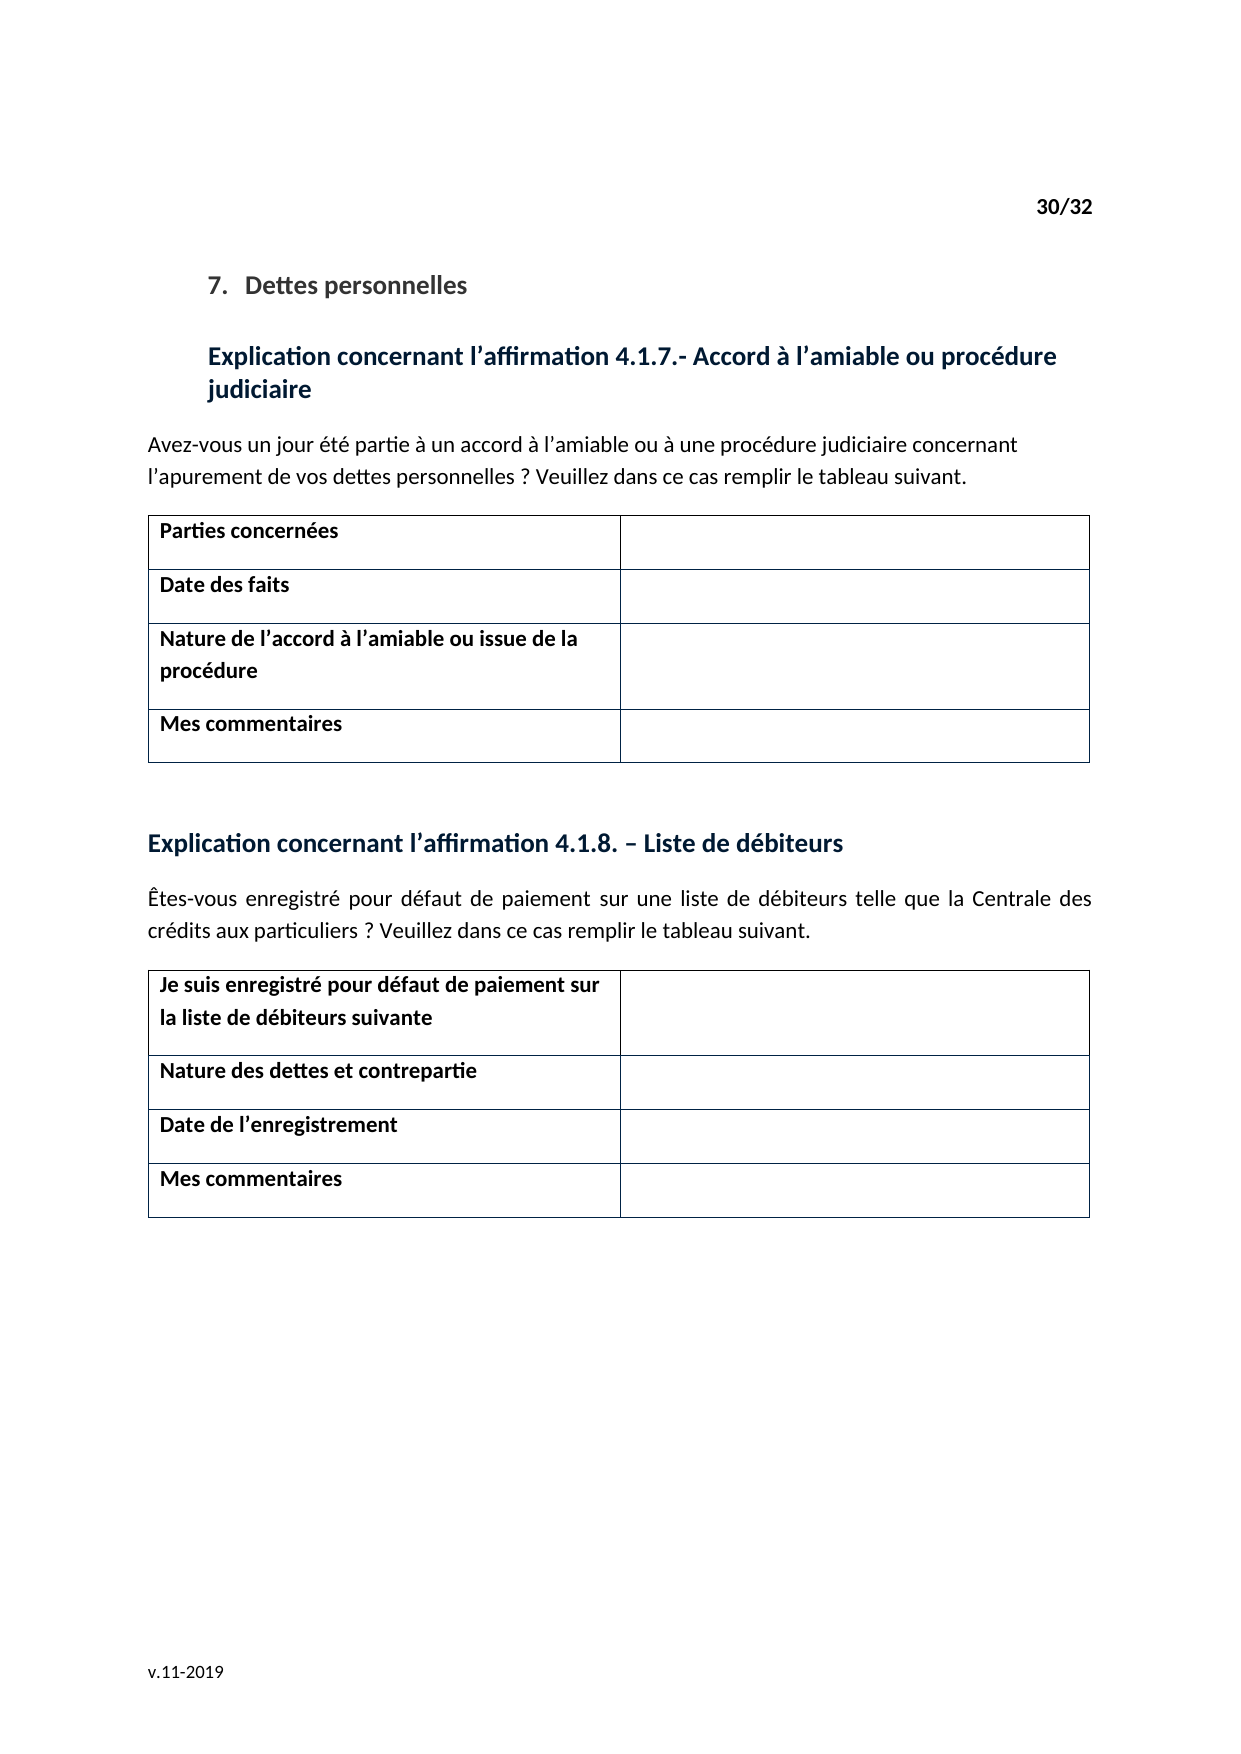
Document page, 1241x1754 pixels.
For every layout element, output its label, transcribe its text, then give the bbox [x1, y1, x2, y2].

table_header [621, 516, 1089, 569]
subtitle Explication concernant l’affirmation 4.1.8. – Liste de débiteurs [148, 826, 1092, 859]
table_cell [621, 1110, 1089, 1163]
table_cell Date des faits [149, 570, 620, 623]
table_cell Mes commentaires [149, 1164, 620, 1217]
table_header Parties concernées [149, 516, 620, 569]
table_cell Mes commentaires [149, 710, 620, 762]
subtitle Dettes personnelles [207, 268, 1092, 301]
table_cell Nature des dettes et contrepartie [149, 1056, 620, 1109]
table_header Je suis enregistré pour défaut de paiement sur la liste de débiteurs suivante [149, 971, 620, 1055]
table_cell [621, 1056, 1089, 1109]
table_cell Date de l’enregistrement [149, 1110, 620, 1163]
table_cell [621, 570, 1089, 623]
table_cell [621, 1164, 1089, 1217]
table_cell Nature de l’accord à l’amiable ou issue de la procédure [149, 624, 620, 708]
table_cell [621, 710, 1089, 762]
text Avez-vous un jour été partie à un accord à l’amiable ou à une procédure judiciaire concernant l’apurement de vos dettes personnelles ? Veuillez dans ce cas remplir le tableau suivant. [148, 430, 1092, 490]
table_header [621, 971, 1089, 1055]
text Êtes-vous enregistré pour défaut de paiement sur une liste de débiteurs telle que la Centrale des crédits aux particuliers ? Veuillez dans ce cas remplir le tableau suivant. [148, 884, 1092, 944]
table_cell [621, 624, 1089, 708]
subtitle Explication concernant l’affirmation 4.1.7.- Accord à l’amiable ou procédure judiciaire [208, 339, 1092, 405]
